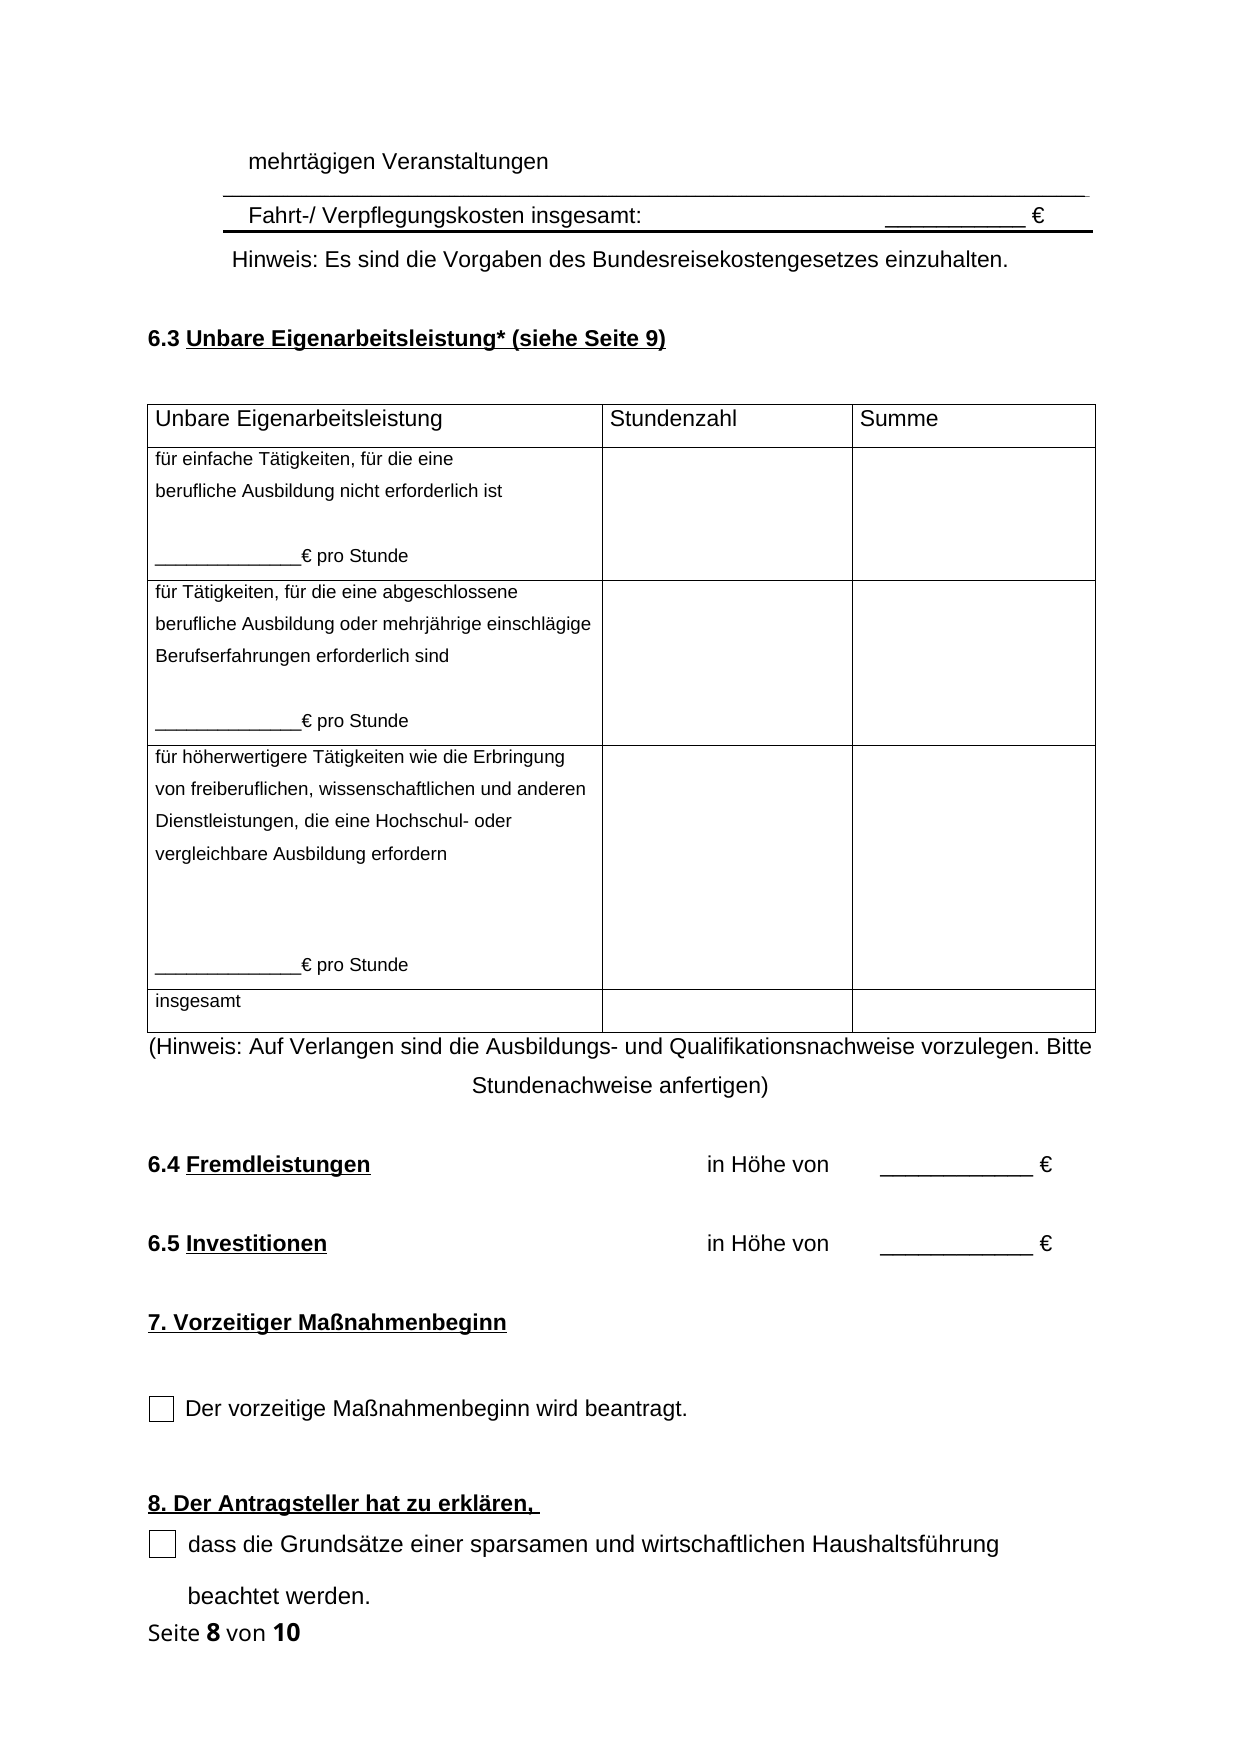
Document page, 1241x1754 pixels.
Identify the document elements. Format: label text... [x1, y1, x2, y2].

table_cell [603, 448, 852, 579]
text 8. Der Antragsteller hat zu erklären, [148, 1489, 1093, 1516]
text dass die Grundsätze einer sparsamen und wirtschaftlichen Haushaltsführung [148, 1529, 1093, 1558]
table_cell für Tätigkeiten, für die eine abgeschlossene berufliche Ausbildung oder mehrjährige einschlägige Berufserfahrungen erforderlich sind ______________€ pro Stunde [148, 581, 602, 744]
list mehrtägigen Veranstaltungen [223, 148, 1093, 174]
table_cell [853, 448, 1095, 579]
table_cell [603, 990, 852, 1032]
text 6.5 Investitionen in Höhe von ____________ € [148, 1230, 1093, 1256]
text Der vorzeitige Maßnahmenbeginn wird beantragt. [148, 1395, 1093, 1422]
table_cell insgesamt [148, 990, 602, 1032]
text beachtet werden. [148, 1582, 1093, 1609]
text 7. Vorzeitiger Maßnahmenbeginn [148, 1309, 1093, 1335]
text (Hinweis: Auf Verlangen sind die Ausbildungs- und Qualifikationsnachweise vorzulegen. Bitte Stundenachweise anfertigen) [148, 1033, 1093, 1098]
text 6.4 Fremdleistungen in Höhe von ____________ € [148, 1151, 1093, 1177]
table_header Unbare Eigenarbeitsleistung [148, 405, 602, 447]
table_header Summe [853, 405, 1095, 447]
table_cell [853, 581, 1095, 744]
text Fahrt-/ Verpflegungskosten insgesamt: ___________ € [223, 202, 1093, 230]
table_cell für höherwertigere Tätigkeiten wie die Erbringung von freiberuflichen, wissenschaftlichen und anderen Dienstleistungen, die eine Hochschul- oder vergleichbare Ausbildung erfordern ______________€ pro Stunde [148, 746, 602, 988]
table_cell für einfache Tätigkeiten, für die eine berufliche Ausbildung nicht erforderlich ist ______________€ pro Stunde [148, 448, 602, 579]
table_cell [853, 990, 1095, 1032]
table_cell [603, 746, 852, 988]
text 6.3 Unbare Eigenarbeitsleistung* (siehe Seite 9) [148, 325, 1093, 352]
table_cell [853, 746, 1095, 988]
table_cell [603, 581, 852, 744]
table_header Stundenzahl [603, 405, 852, 447]
text Hinweis: Es sind die Vorgaben des Bundesreisekostengesetzes einzuhalten. [148, 246, 1093, 273]
